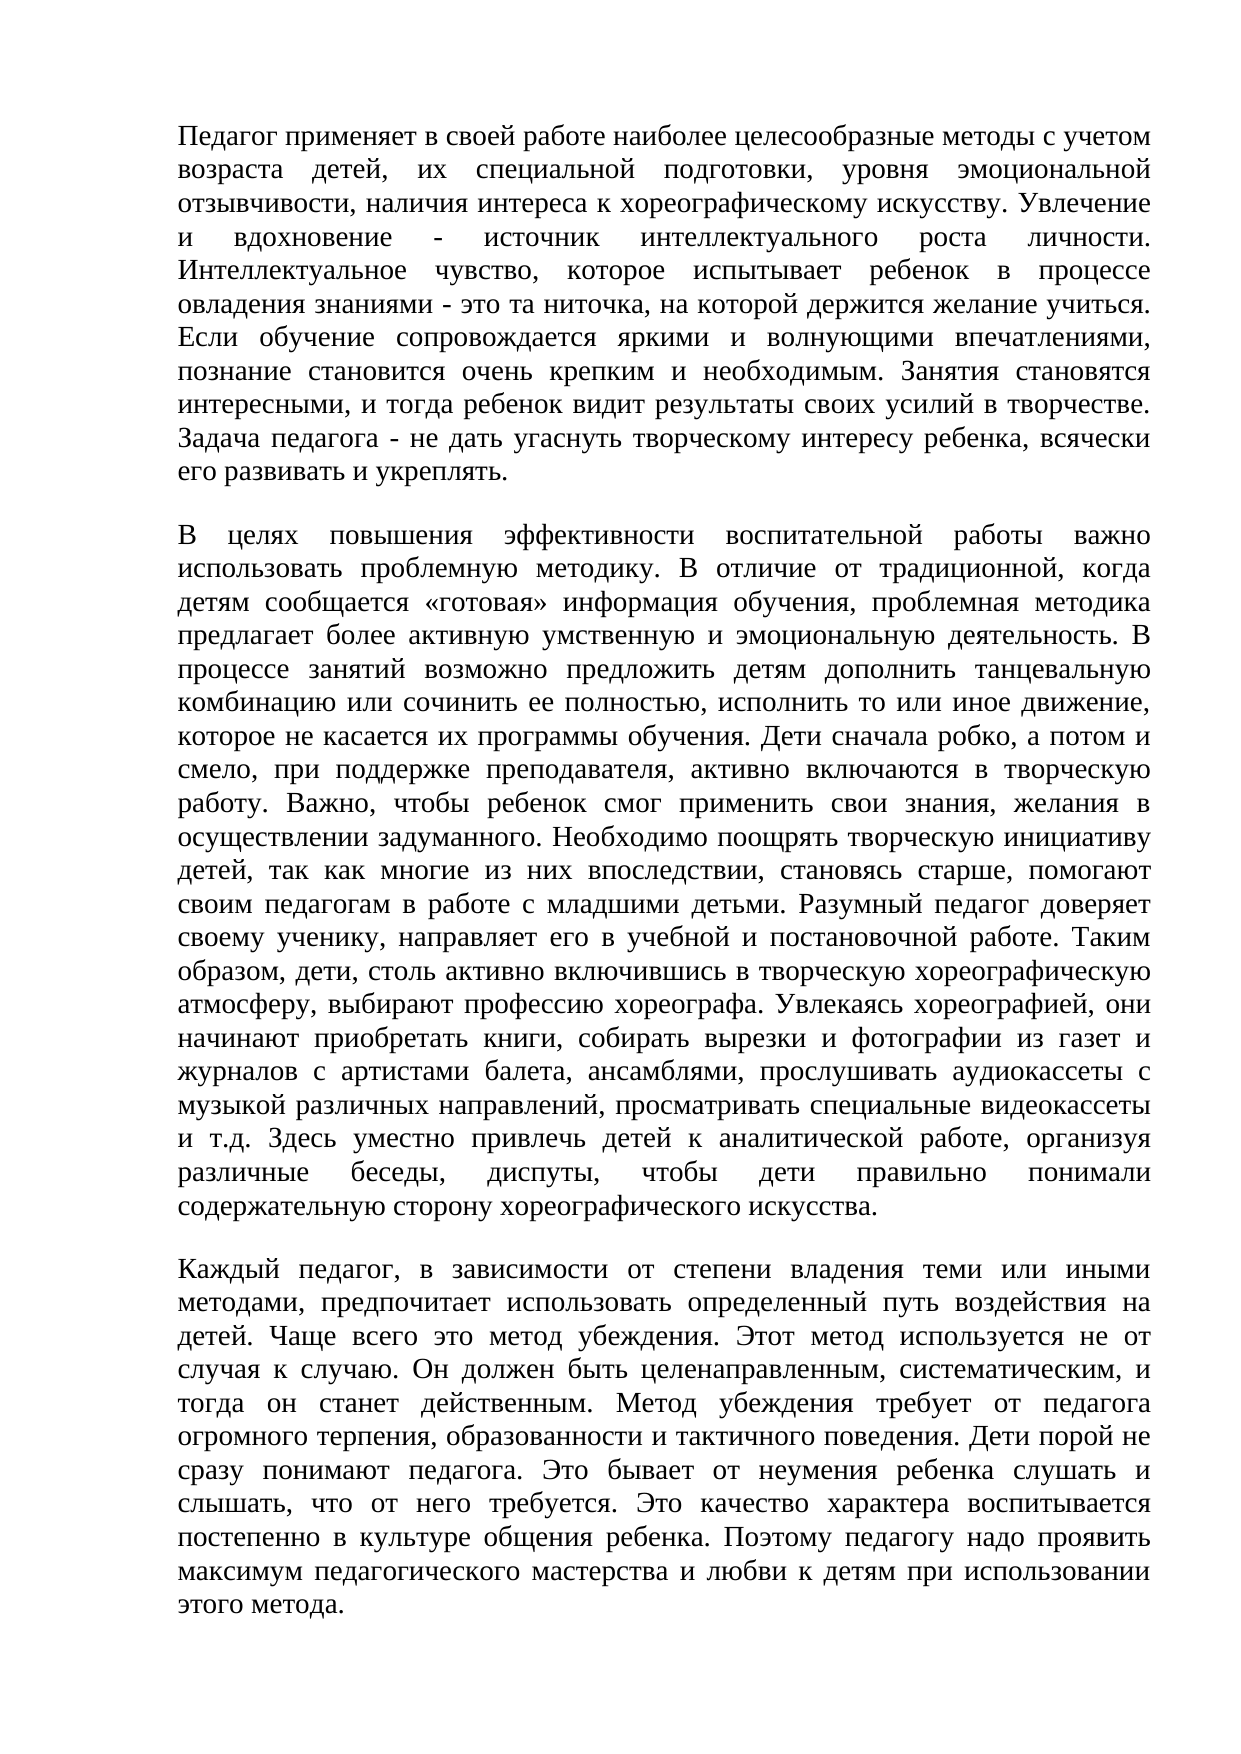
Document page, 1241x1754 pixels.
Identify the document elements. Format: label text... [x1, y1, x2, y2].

text Каждый педагог, в зависимости от степени владения теми или иными методами, предпочитает использовать определенный путь воздействия на детей. Чаще всего это метод убеждения. Этот метод используется не от случая к случаю. Он должен быть целенаправленным, систематическим, и тогда он станет действенным. Метод убеждения требует от педагога огромного терпения, образованности и тактичного поведения. Дети порой не сразу понимают педагога. Это бывает от неумения ребенка слушать и слышать, что от него требуется. Это качество характера воспитывается постепенно в культуре общения ребенка. Поэтому педагогу надо проявить максимум педагогического мастерства и любви к детям при использовании этого метода. [177, 1251, 1152, 1620]
text В целях повышения эффективности воспитательной работы важно использовать проблемную методику. В отличие от традиционной, когда детям сообщается «готовая» информация обучения, проблемная методика предлагает более активную умственную и эмоциональную деятельность. В процессе занятий возможно предложить детям дополнить танцевальную комбинацию или сочинить ее полностью, исполнить то или иное движение, которое не касается их программы обучения. Дети сначала робко, а потом и смело, при поддержке преподавателя, активно включаются в творческую работу. Важно, чтобы ребенок смог применить свои знания, желания в осуществлении задуманного. Необходимо поощрять творческую инициативу детей, так как многие из них впоследствии, становясь старше, помогают своим педагогам в работе с младшими детьми. Разумный педагог доверяет своему ученику, направляет его в учебной и постановочной работе. Таким образом, дети, столь активно включившись в творческую хореографическую атмосферу, выбирают профессию хореографа. Увлекаясь хореографией, они начинают приобретать книги, собирать вырезки и фотографии из газет и журналов с артистами балета, ансамблями, прослушивать аудиокассеты с музыкой различных направлений, просматривать специальные видеокассеты и т.д. Здесь уместно привлечь детей к аналитической работе, организуя различные беседы, диспуты, чтобы дети правильно понимали содержательную сторону хореографического искусства. [177, 517, 1152, 1221]
text Педагог применяет в своей работе наиболее целесообразные методы с учетом возраста детей, их специальной подготовки, уровня эмоциональной отзывчивости, наличия интереса к хореографическому искусству. Увлечение и вдохновение - источник интеллектуального роста личности. Интеллектуальное чувство, которое испытывает ребенок в процессе овладения знаниями - это та ниточка, на которой держится желание учиться. Если обучение сопровождается яркими и волнующими впечатлениями, познание становится очень крепким и необходимым. Занятия становятся интересными, и тогда ребенок видит результаты своих усилий в творчестве. Задача педагога - не дать угаснуть творческому интересу ребенка, всячески его развивать и укреплять. [177, 118, 1152, 487]
